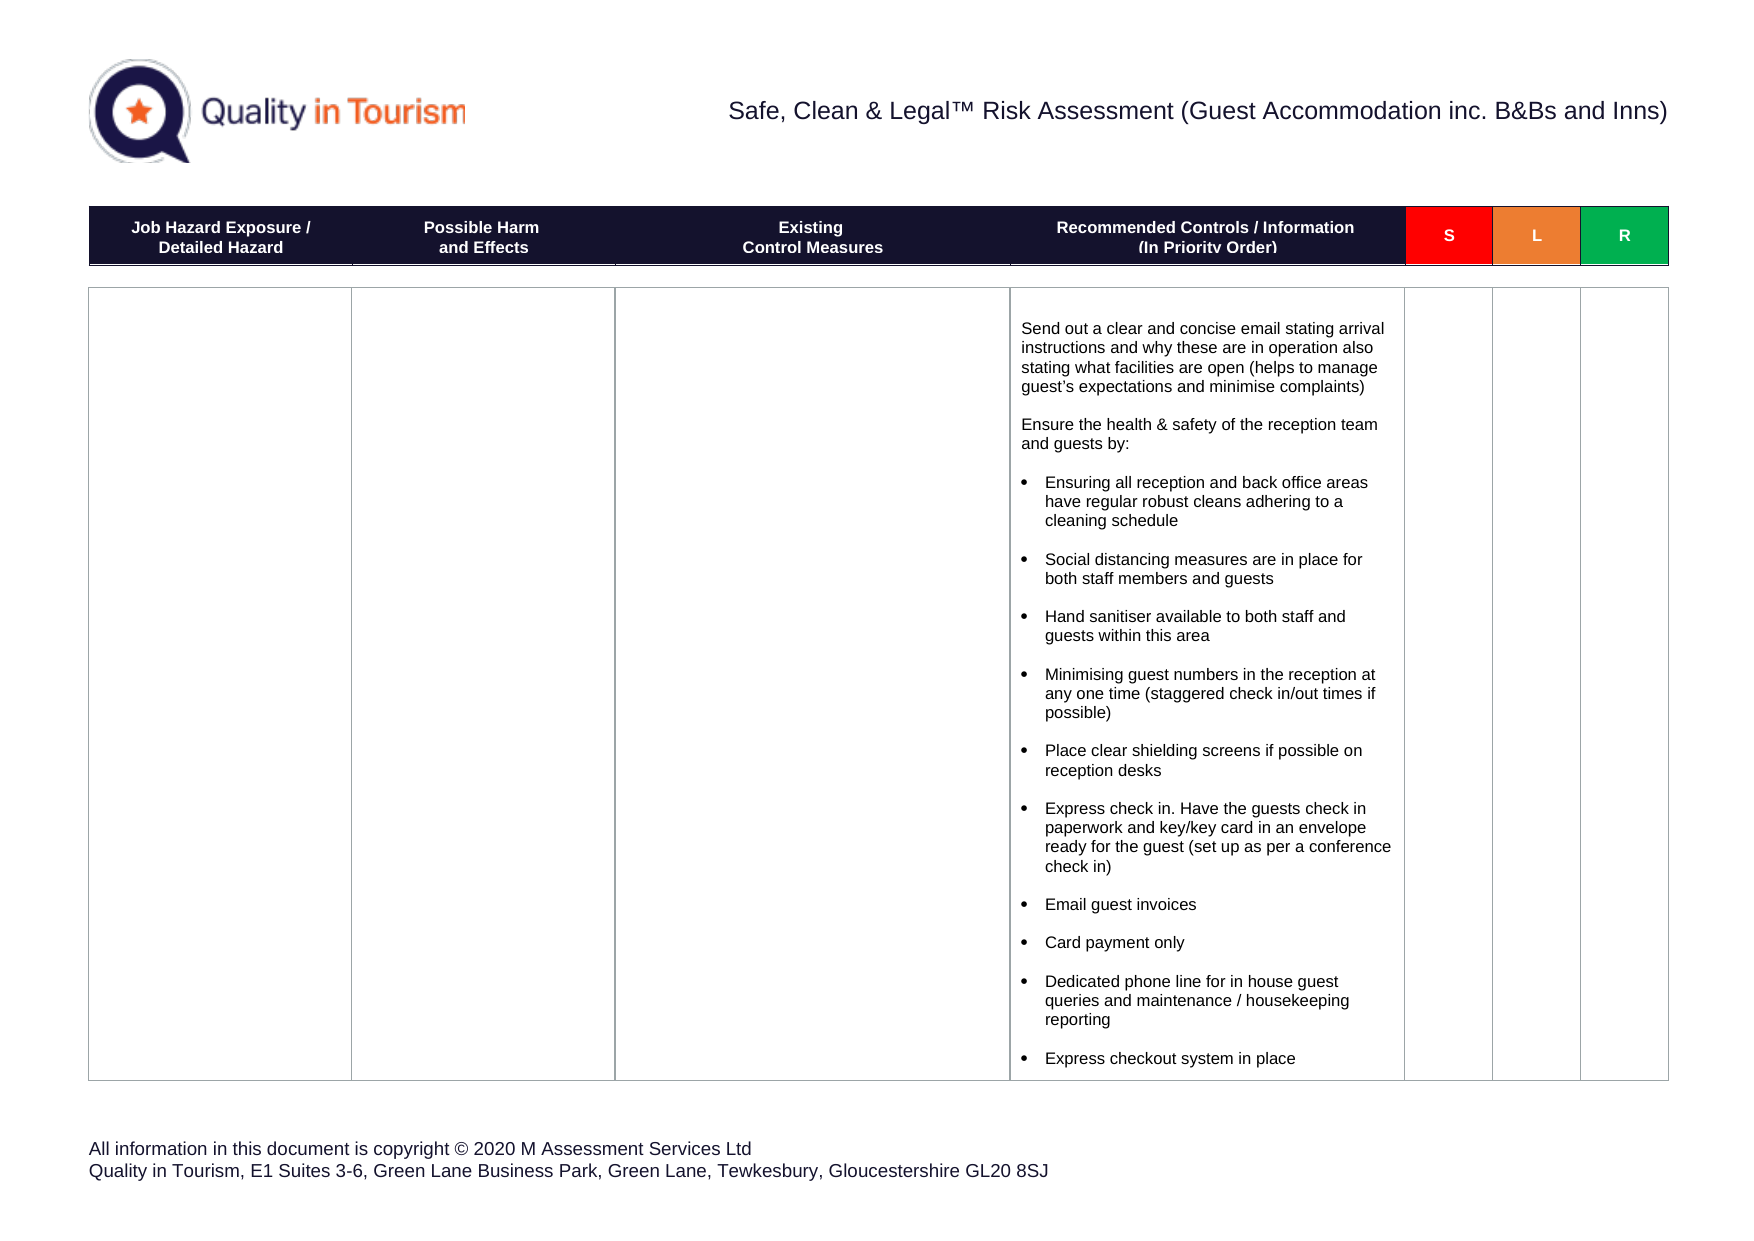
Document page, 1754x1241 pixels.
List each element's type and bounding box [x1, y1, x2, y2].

table_cell [1581, 288, 1668, 1079]
table_cell [352, 288, 614, 1079]
table_cell [1493, 288, 1580, 1079]
table_cell [1405, 288, 1492, 1079]
table_cell [89, 288, 351, 1079]
table_cell [616, 288, 1009, 1079]
table_cell [1011, 288, 1404, 1079]
